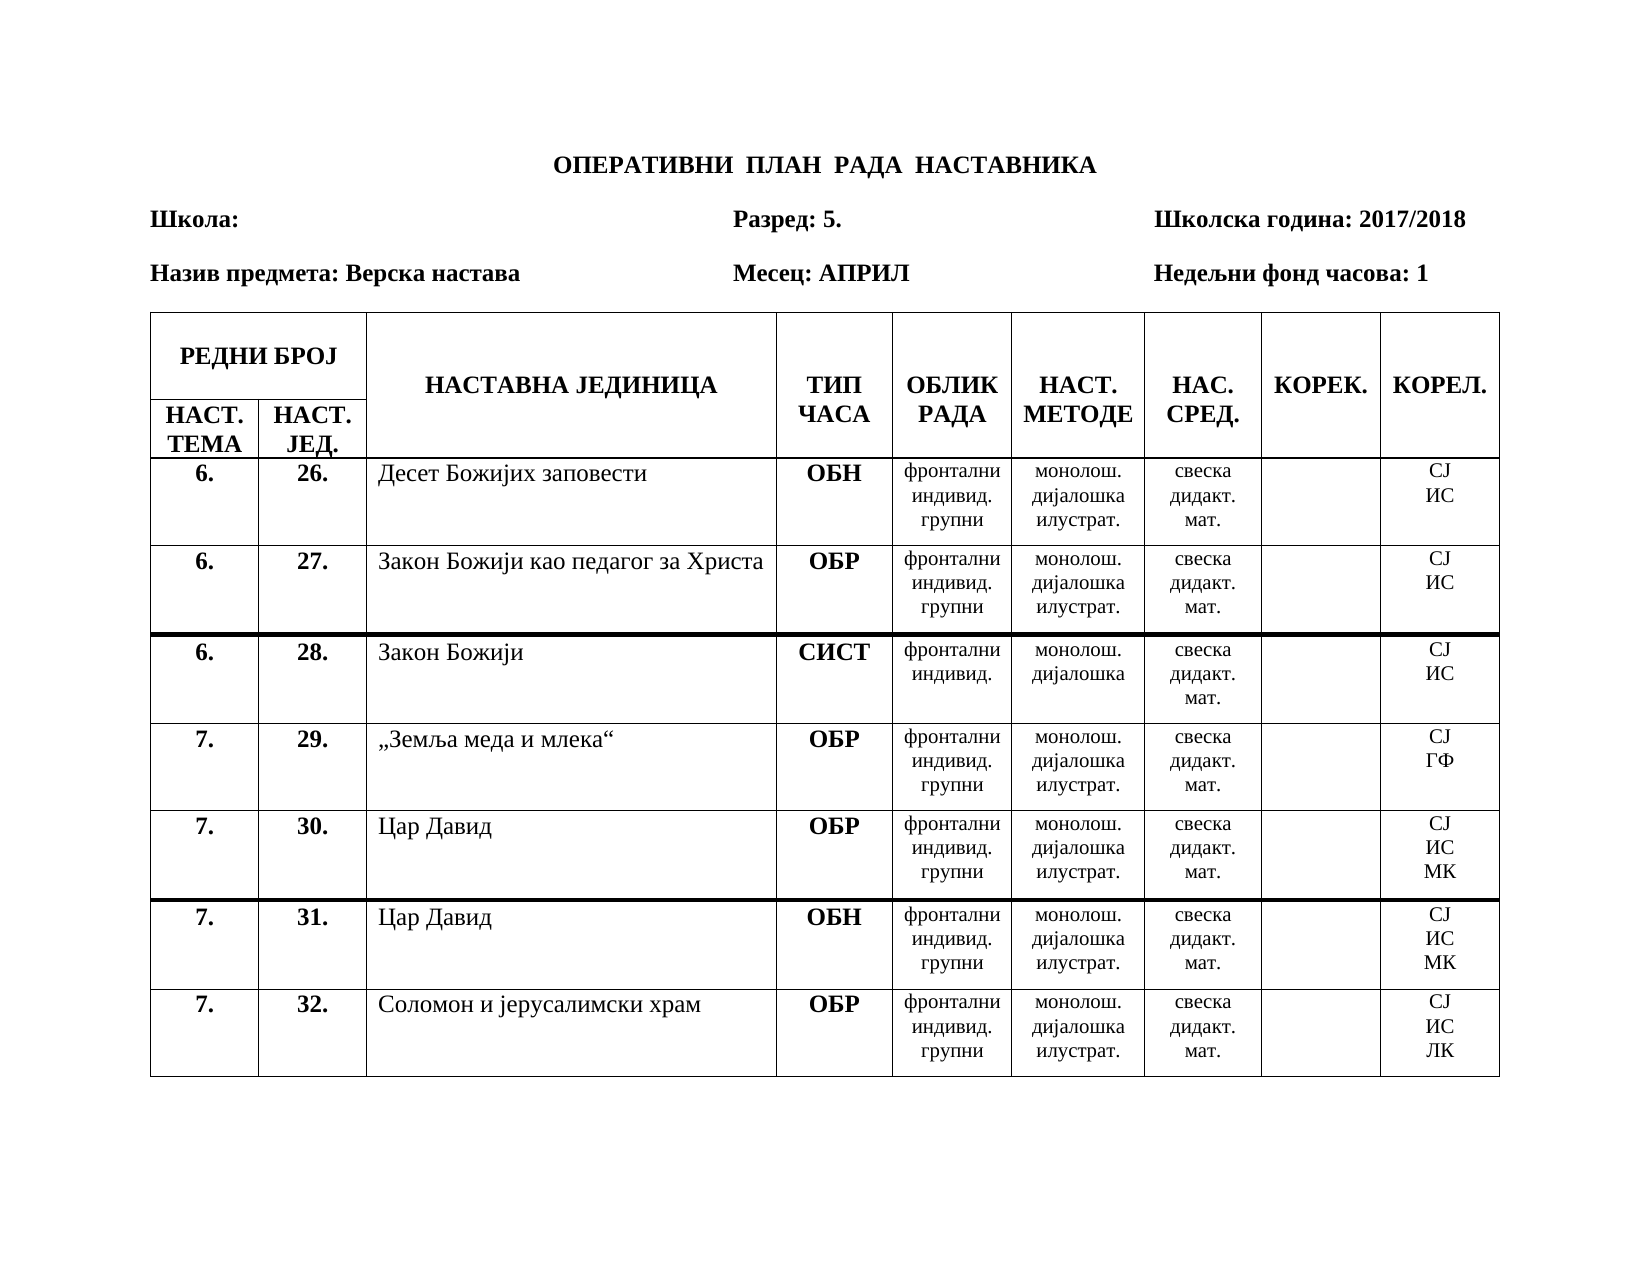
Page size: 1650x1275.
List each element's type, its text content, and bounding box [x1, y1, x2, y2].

table_cell свеска дидакт. мат. [1145, 902, 1261, 988]
table_cell 6. [151, 637, 258, 723]
table_header КОРЕЛ. [1381, 313, 1499, 457]
table_cell 26. [259, 459, 366, 545]
table_cell „Земља меда и млека“ [367, 724, 776, 810]
table_cell Соломон и јерусалимски храм [367, 990, 776, 1076]
table_cell ОБН [777, 459, 892, 545]
table_cell СЈ ГФ [1381, 724, 1499, 810]
table_cell ОБН [777, 902, 892, 988]
table_cell НАСТ. ТЕМА [151, 400, 258, 457]
table_header НАС. СРЕД. [1145, 313, 1261, 457]
table_cell 7. [151, 990, 258, 1076]
text Назив предмета: Верска настава Месец: АПРИЛ Недељни фонд часова: 1 [150, 258, 1500, 286]
table_cell фронтални индивид. групни [893, 990, 1011, 1076]
table_cell 32. [259, 990, 366, 1076]
table_cell ОБР [777, 811, 892, 897]
table_cell [1262, 811, 1380, 897]
table_cell 6. [151, 546, 258, 632]
table_cell СЈ ИС [1381, 459, 1499, 545]
table_cell Цар Давид [367, 902, 776, 988]
table_cell СЈ ИС [1381, 546, 1499, 632]
text Школа: Разред: 5. Школска година: 2017/2018 [150, 204, 1500, 233]
table_cell фронтални индивид. [893, 637, 1011, 723]
table_cell свеска дидакт. мат. [1145, 811, 1261, 897]
table_cell ОБР [777, 546, 892, 632]
table_cell свеска дидакт. мат. [1145, 546, 1261, 632]
table_cell монолош. дијалошка илустрат. [1012, 902, 1144, 988]
table_cell фронтални индивид. групни [893, 546, 1011, 632]
table_cell 29. [259, 724, 366, 810]
table_cell СЈ ИС [1381, 637, 1499, 723]
table_header НАСТ. МЕТОДЕ [1012, 313, 1144, 457]
table_header КОРЕК. [1262, 313, 1380, 457]
table_cell фронтални индивид. групни [893, 902, 1011, 988]
table_cell 28. [259, 637, 366, 723]
table_cell 31. [259, 902, 366, 988]
table_cell 30. [259, 811, 366, 897]
table_cell фронтални индивид. групни [893, 811, 1011, 897]
table_cell свеска дидакт. мат. [1145, 724, 1261, 810]
table_header ОБЛИК РАДА [893, 313, 1011, 457]
table_cell монолош. дијалошка илустрат. [1012, 724, 1144, 810]
table_cell монолош. дијалошка илустрат. [1012, 990, 1144, 1076]
table_cell монолош. дијалошка илустрат. [1012, 459, 1144, 545]
table_cell [1262, 459, 1380, 545]
table_header ТИП ЧАСА [777, 313, 892, 457]
table_cell 7. [151, 902, 258, 988]
table_cell монолош. дијалошка илустрат. [1012, 811, 1144, 897]
table_cell монолош. дијалошка [1012, 637, 1144, 723]
table_cell 7. [151, 811, 258, 897]
table_cell [1262, 637, 1380, 723]
table_cell СИСТ [777, 637, 892, 723]
table_cell 6. [151, 459, 258, 545]
table_cell свеска дидакт. мат. [1145, 637, 1261, 723]
table_cell [1262, 546, 1380, 632]
table_header НАСТАВНА ЈЕДИНИЦА [367, 313, 776, 457]
table_cell фронтални индивид. групни [893, 459, 1011, 545]
table_cell свеска дидакт. мат. [1145, 459, 1261, 545]
text ОПЕРАТИВНИ ПЛАН РАДА НАСТАВНИКА [150, 150, 1500, 179]
table_cell монолош. дијалошка илустрат. [1012, 546, 1144, 632]
table_cell Цар Давид [367, 811, 776, 897]
table_header РЕДНИ БРОЈ [151, 313, 366, 399]
table_cell Десет Божијих заповести [367, 459, 776, 545]
table_cell [1262, 902, 1380, 988]
table_cell ОБР [777, 724, 892, 810]
table_cell СЈ ИС МК [1381, 811, 1499, 897]
table_cell Закон Божији [367, 637, 776, 723]
table_cell СЈ ИС МК [1381, 902, 1499, 988]
table_cell 7. [151, 724, 258, 810]
table_cell свеска дидакт. мат. [1145, 990, 1261, 1076]
table_cell фронтални индивид. групни [893, 724, 1011, 810]
table_cell [1262, 724, 1380, 810]
table_cell Закон Божији као педагог за Христа [367, 546, 776, 632]
table_cell НАСТ. ЈЕД. [259, 400, 366, 457]
table_cell [1262, 990, 1380, 1076]
table_cell 27. [259, 546, 366, 632]
table_cell ОБР [777, 990, 892, 1076]
table_cell СЈ ИС ЛК [1381, 990, 1499, 1076]
